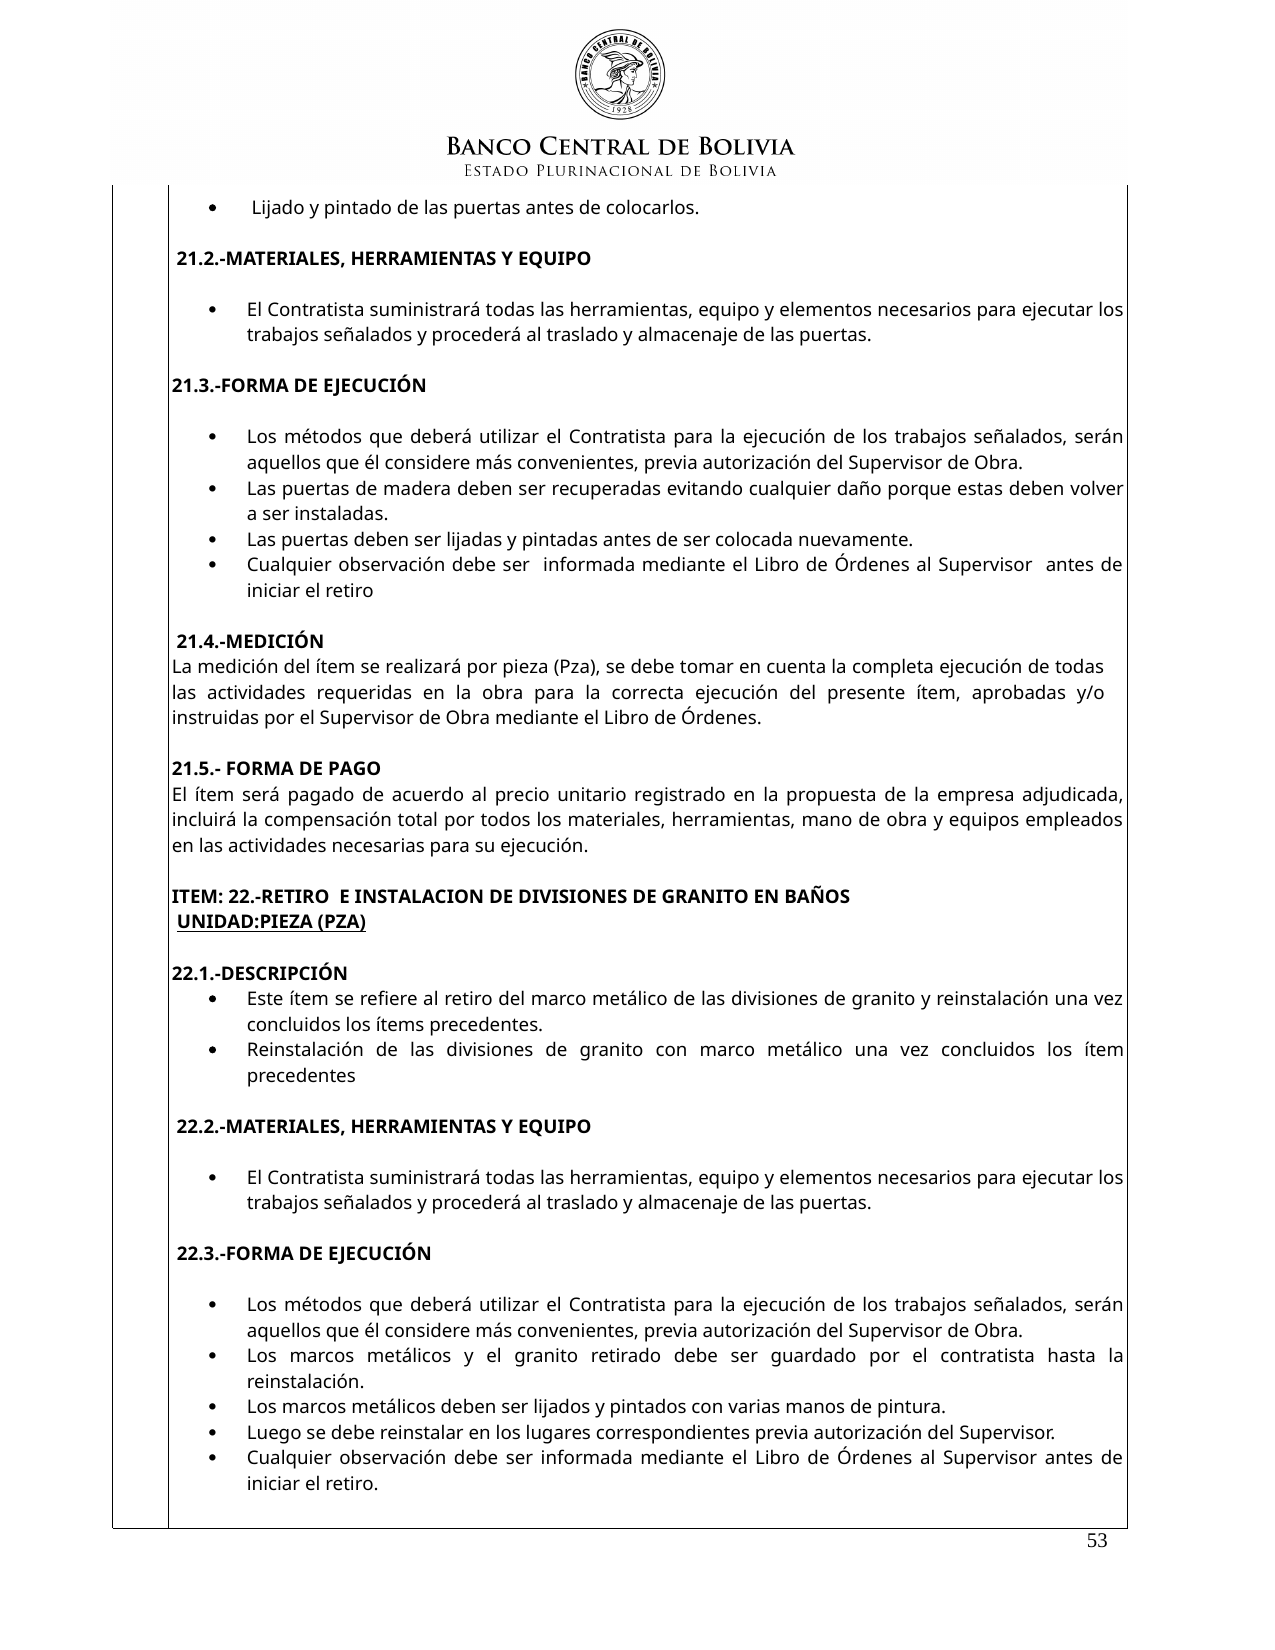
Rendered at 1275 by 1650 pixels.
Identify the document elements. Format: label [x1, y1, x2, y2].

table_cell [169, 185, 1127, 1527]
picture [109, 0, 1129, 185]
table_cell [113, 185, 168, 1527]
